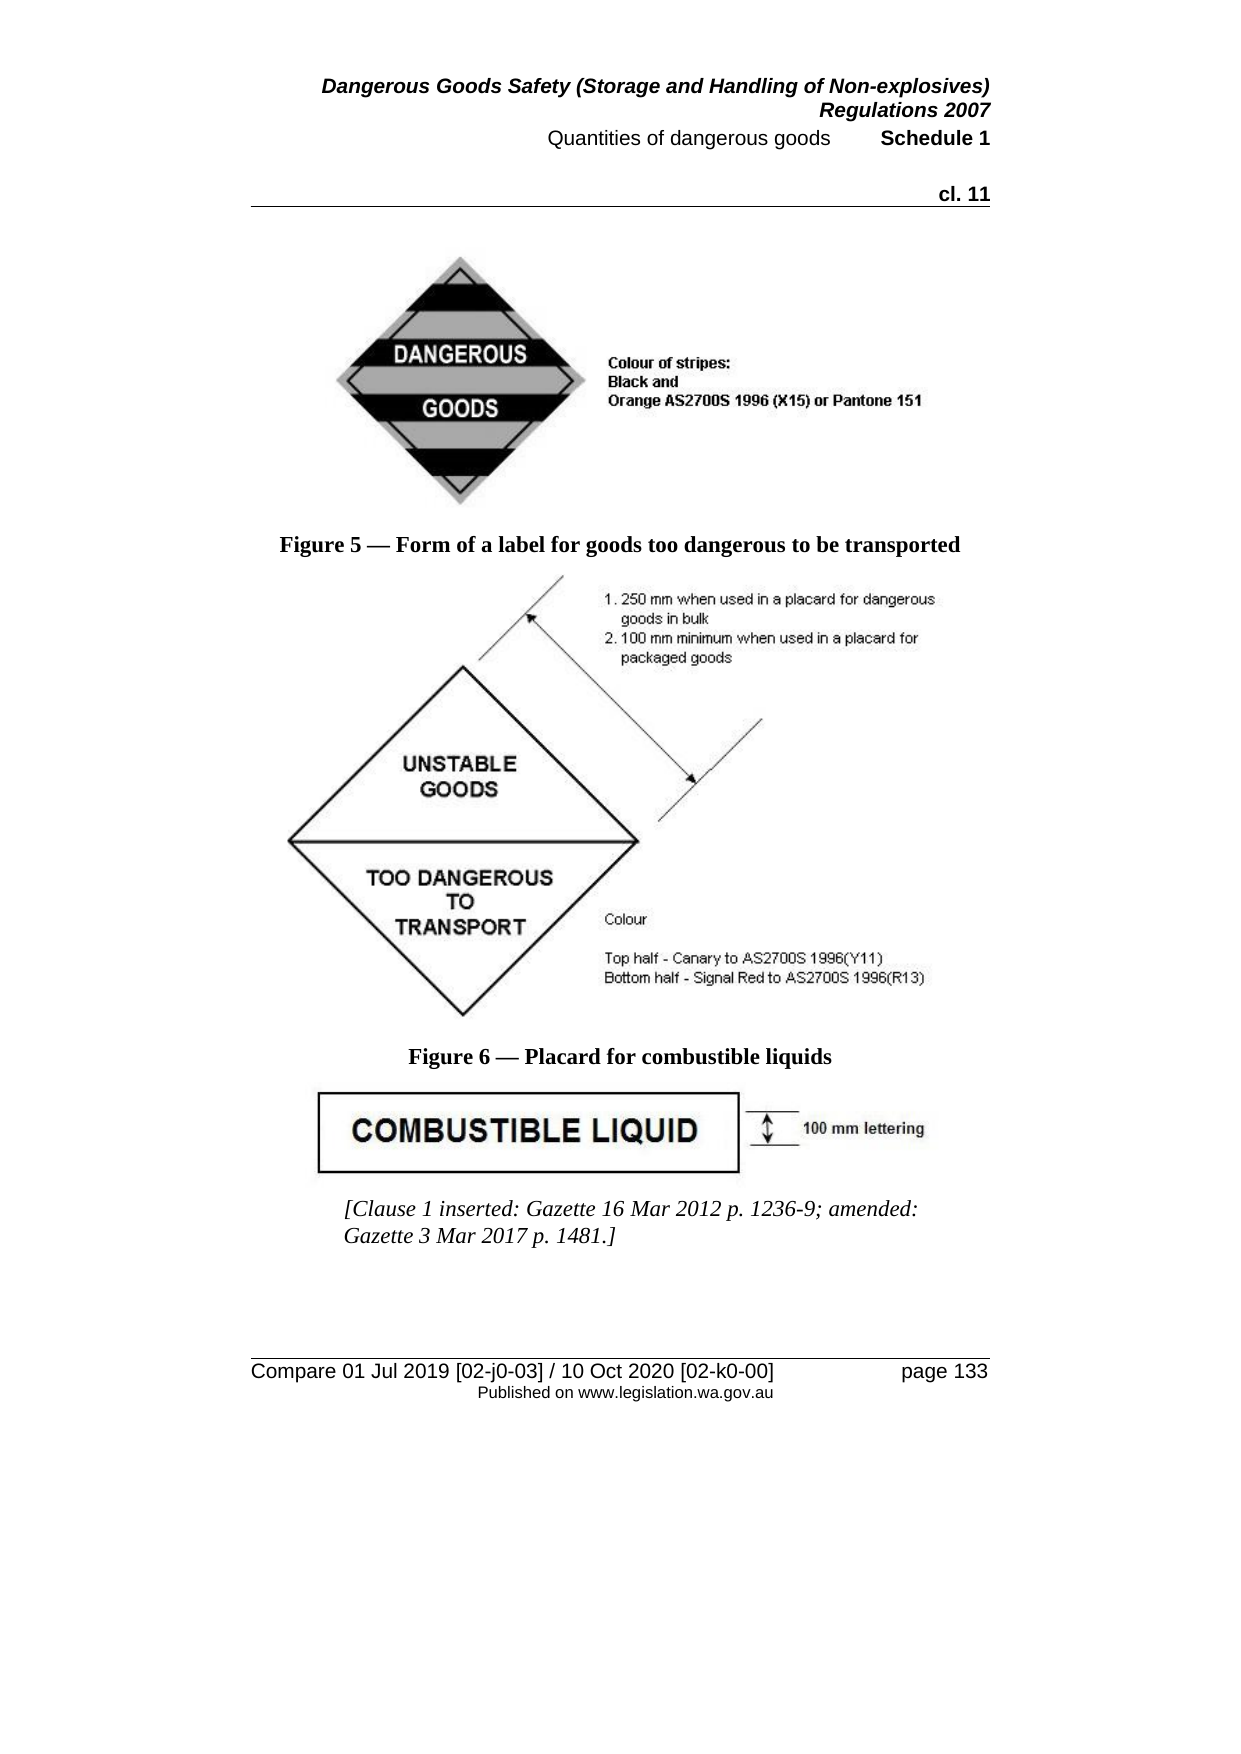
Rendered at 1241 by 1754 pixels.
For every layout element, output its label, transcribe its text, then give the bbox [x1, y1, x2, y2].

text [Clause 1 inserted: Gazette 16 Mar 2012 p. 1236-9; amended: Gazette 3 Mar 2017 p. 1481.] [251, 1196, 990, 1248]
picture [296, 1073, 944, 1196]
subtitle Figure 6 — Placard for combustible liquids [251, 1043, 990, 1069]
picture [325, 247, 933, 515]
subtitle Figure 5 — Form of a label for goods too dangerous to be transported [251, 531, 990, 558]
picture [287, 574, 953, 1025]
